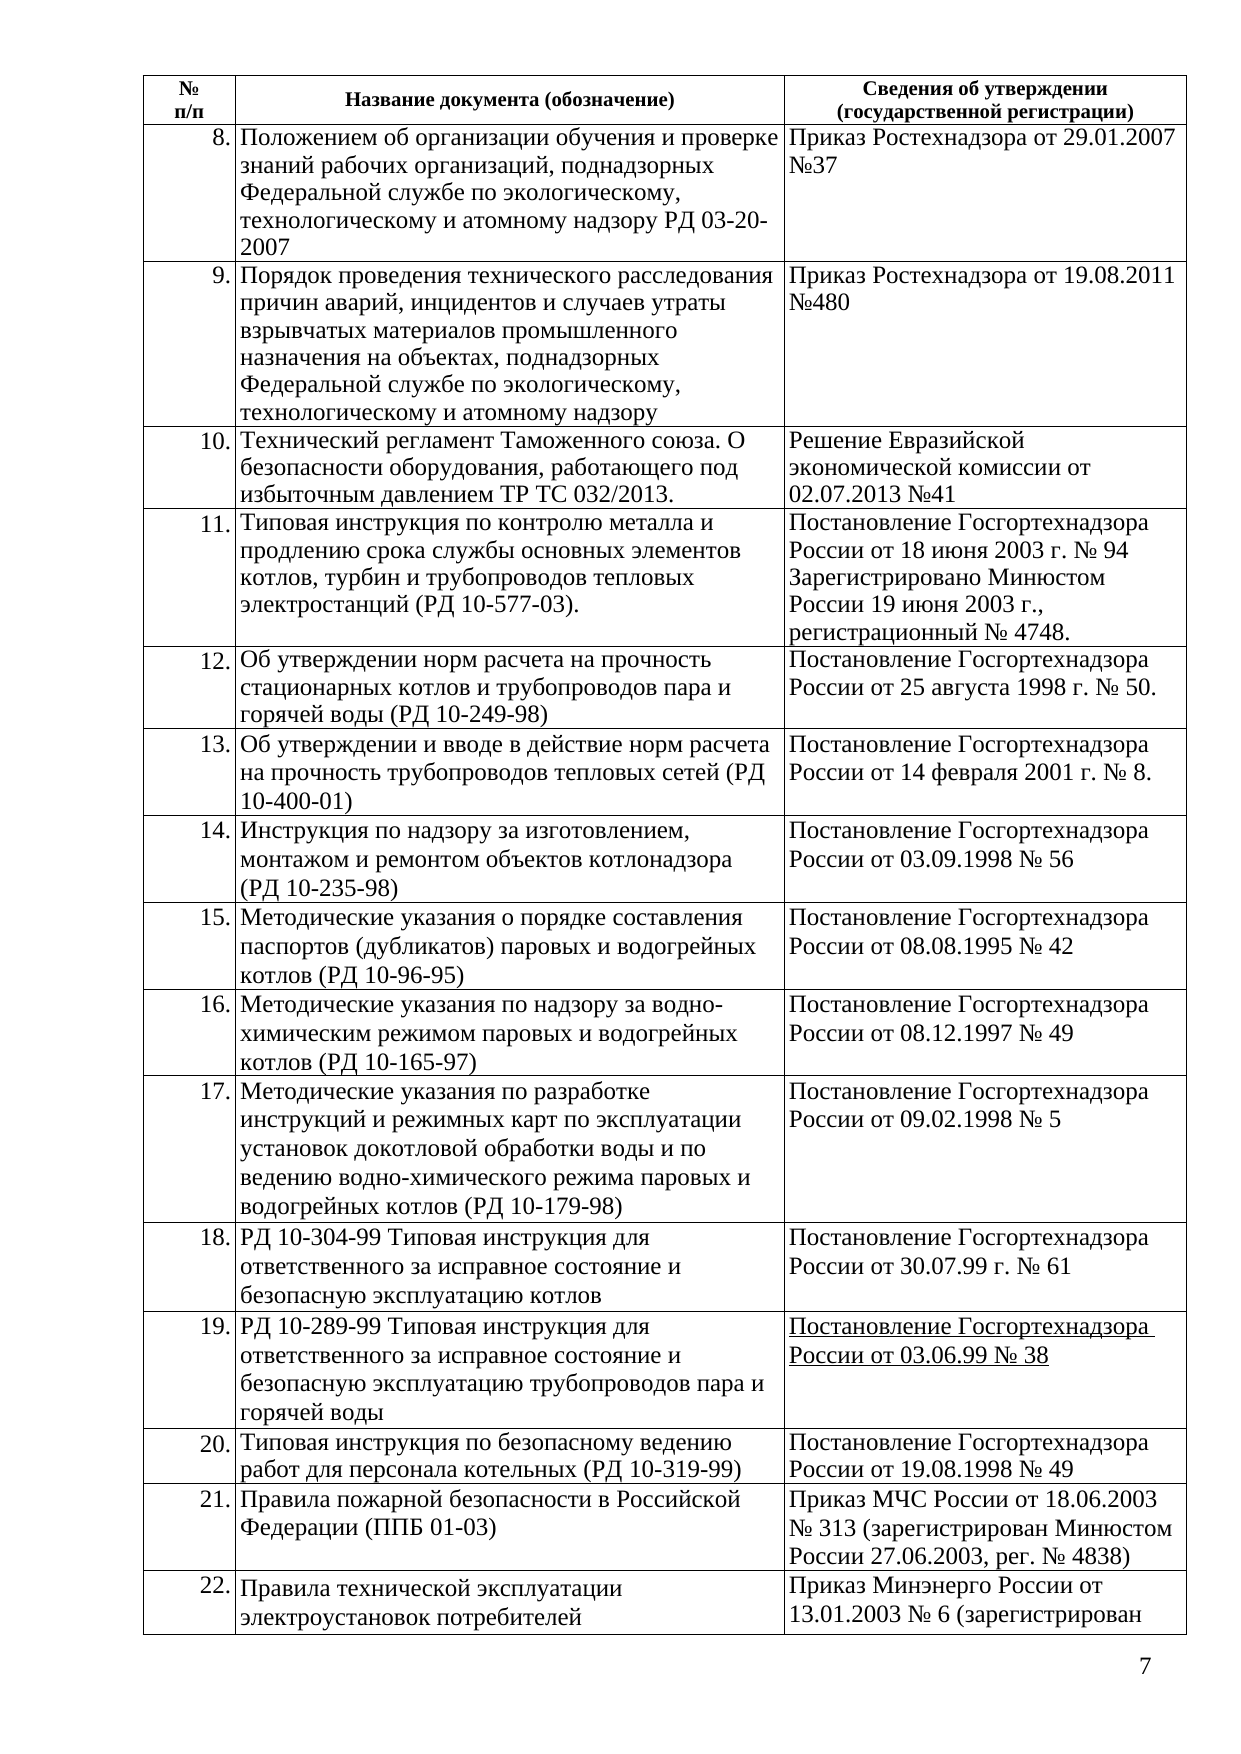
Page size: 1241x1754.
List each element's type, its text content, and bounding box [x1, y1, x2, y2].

table_header № п/п [144, 76, 235, 123]
table_cell 8. [144, 125, 235, 261]
table_cell Инструкция по надзору за изготовлением, монтажом и ремонтом объектов котлонадзора (РД 10-235-98) [236, 816, 784, 902]
table_cell 10. [144, 427, 235, 508]
table_cell Об утверждении и вводе в действие норм расчета на прочность трубопроводов тепловых сетей (РД 10-400-01) [236, 729, 784, 815]
table_cell 21. [144, 1484, 235, 1570]
table_cell Решение Евразийской экономической комиссии от 02.07.2013 №41 [785, 427, 1186, 508]
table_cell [785, 1571, 1186, 1634]
table_cell Технический регламент Таможенного союза. О безопасности оборудования, работающего под избыточным давлением ТР ТС 032/2013. [236, 427, 784, 508]
table_cell 9. [144, 262, 235, 426]
table_cell Порядок проведения технического расследования причин аварий, инцидентов и случаев утраты взрывчатых материалов промышленного назначения на объектах, поднадзорных Федеральной службе по экологическому, технологическому и атомному надзору [236, 262, 784, 426]
table_cell 20. [144, 1429, 235, 1483]
table_cell Постановление Госгортехнадзора России от 18 июня 2003 г. № 94 Зарегистрировано Минюстом России 19 июня 2003 г., регистрационный № 4748. [785, 509, 1186, 646]
table_cell Приказ Ростехнадзора от 19.08.2011 №480 [785, 262, 1186, 426]
table_cell 18. [144, 1223, 235, 1311]
table_header Название документа (обозначение) [236, 76, 784, 123]
table_cell Постановление Госгортехнадзора России от 03.06.99 № 38 [785, 1312, 1186, 1428]
table_cell Постановление Госгортехнадзора России от 08.12.1997 № 49 [785, 990, 1186, 1075]
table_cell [785, 125, 1186, 261]
table_cell 22. [144, 1571, 235, 1634]
table_cell 11. [144, 509, 235, 646]
table_cell 15. [144, 903, 235, 988]
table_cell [236, 1571, 784, 1634]
table_cell 19. [144, 1312, 235, 1428]
table_cell Постановление Госгортехнадзора России от 09.02.1998 № 5 [785, 1076, 1186, 1222]
table_cell 12. [144, 647, 235, 728]
table_cell Методические указания по надзору за водно-химическим режимом паровых и водогрейных котлов (РД 10-165-97) [236, 990, 784, 1075]
table_cell Постановление Госгортехнадзора России от 03.09.1998 № 56 [785, 816, 1186, 902]
table_cell РД 10-304-99 Типовая инструкция для ответственного за исправное состояние и безопасную эксплуатацию котлов [236, 1223, 784, 1311]
table_cell Постановление Госгортехнадзора России от 30.07.99 г. № 61 [785, 1223, 1186, 1311]
table_cell 14. [144, 816, 235, 902]
table_cell Методические указания о порядке составления паспортов (дубликатов) паровых и водогрейных котлов (РД 10-96-95) [236, 903, 784, 988]
table_cell Об утверждении норм расчета на прочность стационарных котлов и трубопроводов пара и горячей воды (РД 10-249-98) [236, 647, 784, 728]
table_cell Постановление Госгортехнадзора России от 08.08.1995 № 42 [785, 903, 1186, 988]
table_cell Постановление Госгортехнадзора России от 14 февраля 2001 г. № 8. [785, 729, 1186, 815]
table_cell Методические указания по разработке инструкций и режимных карт по эксплуатации установок докотловой обработки воды и по ведению водно-химического режима паровых и водогрейных котлов (РД 10-179-98) [236, 1076, 784, 1222]
table_cell Положением об организации обучения и проверке знаний рабочих организаций, поднадзорных Федеральной службе по экологическому, технологическому и атомному надзору РД 03-20-2007 [236, 125, 784, 261]
table_header Сведения об утверждении (государственной регистрации) [785, 76, 1186, 123]
table_cell РД 10-289-99 Типовая инструкция для ответственного за исправное состояние и безопасную эксплуатацию трубопроводов пара и горячей воды [236, 1312, 784, 1428]
table_cell 13. [144, 729, 235, 815]
table_cell Постановление Госгортехнадзора России от 25 августа 1998 г. № 50. [785, 647, 1186, 728]
table_cell Типовая инструкция по безопасному ведению работ для персонала котельных (РД 10-319-99) [236, 1429, 784, 1483]
table_cell Правила пожарной безопасности в Российской Федерации (ППБ 01-03) [236, 1484, 784, 1570]
table_cell Типовая инструкция по контролю металла и продлению срока службы основных элементов котлов, турбин и трубопроводов тепловых электростанций (РД 10-577-03). [236, 509, 784, 646]
table_cell Приказ МЧС России от 18.06.2003 № 313 (зарегистрирован Минюстом России 27.06.2003, рег. № 4838) [785, 1484, 1186, 1570]
table_cell 17. [144, 1076, 235, 1222]
table_cell Постановление Госгортехнадзора России от 19.08.1998 № 49 [785, 1429, 1186, 1483]
table_cell 16. [144, 990, 235, 1075]
